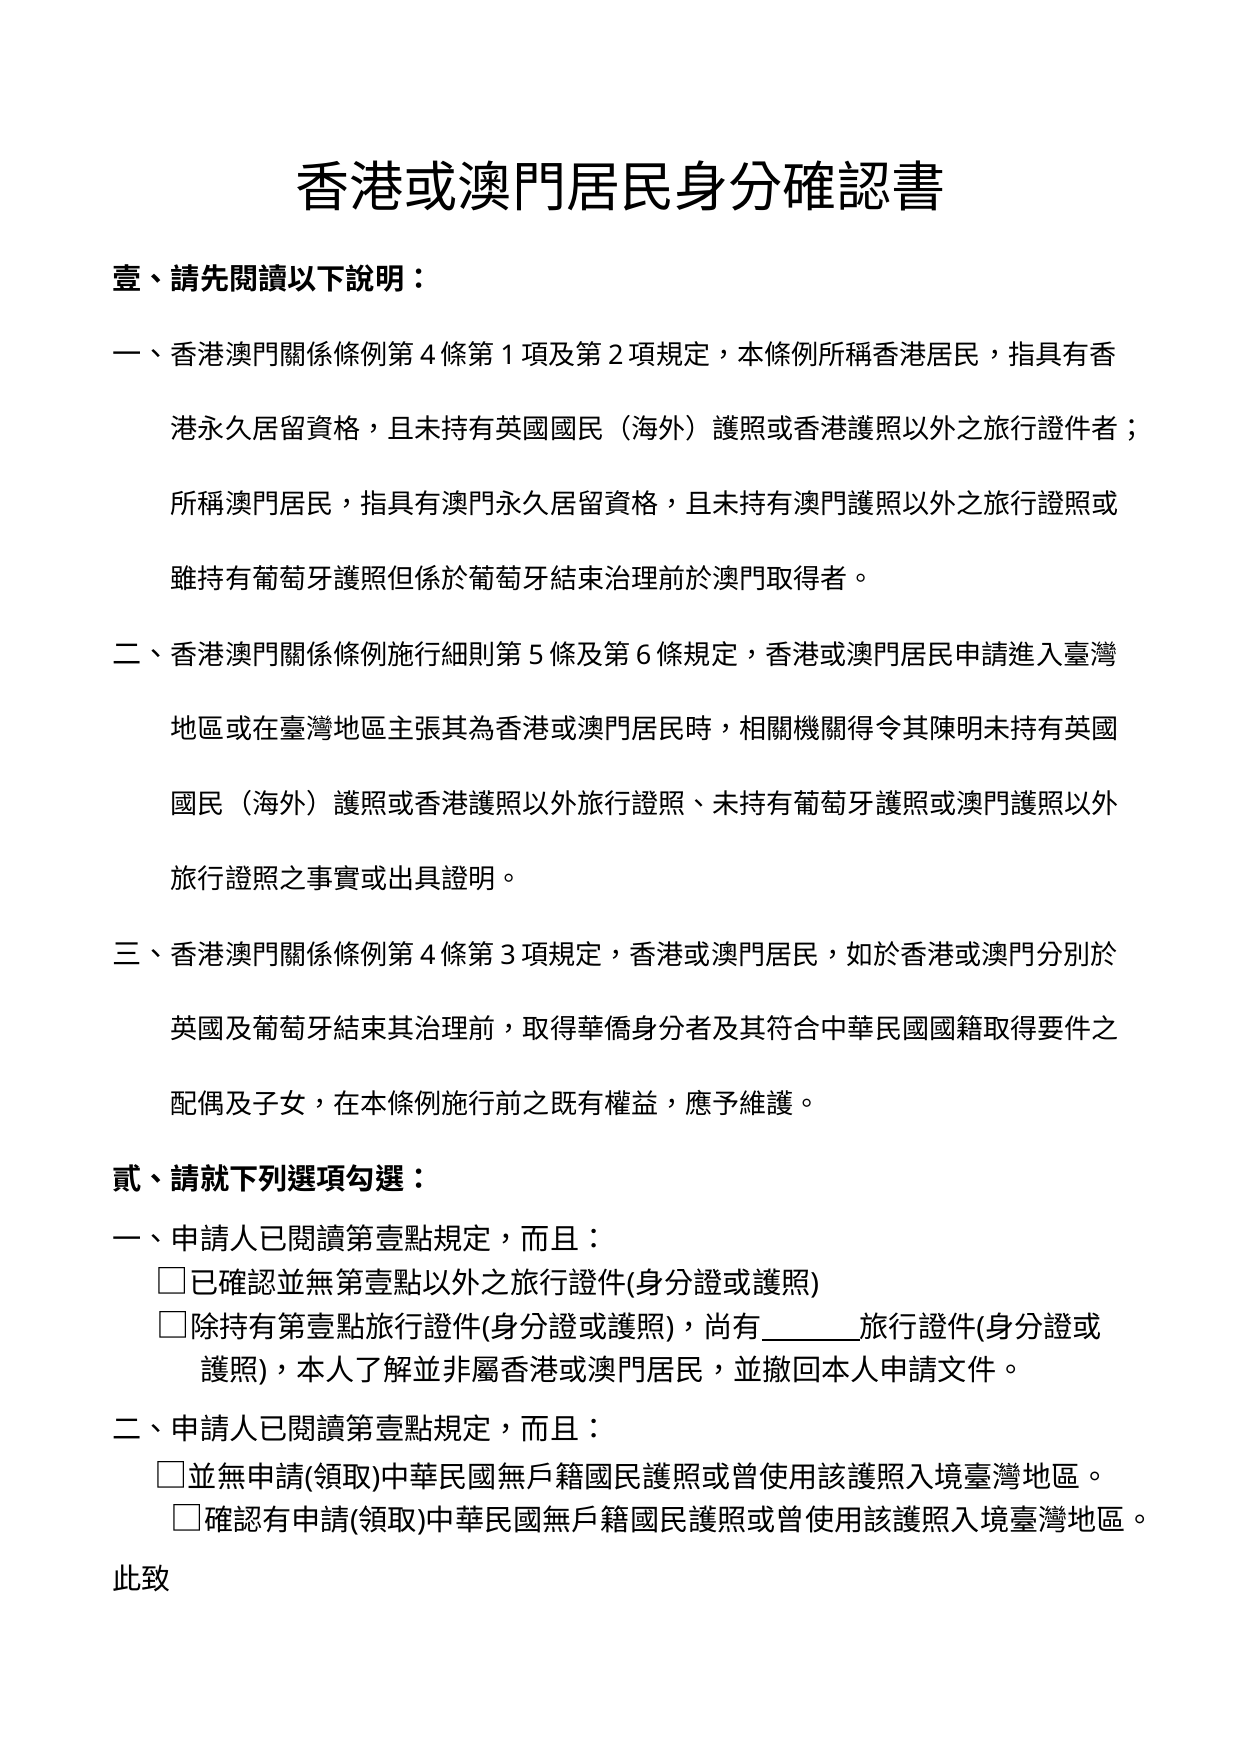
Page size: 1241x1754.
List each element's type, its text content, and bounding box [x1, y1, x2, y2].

text 此致 [112, 1539, 1128, 1614]
text 二、香港澳門關係條例施行細則第5條及第6條規定，香港或澳門居民申請進入臺灣地區或在臺灣地區主張其為香港或澳門居民時，相關機關得令其陳明未持有英國國民（海外）護照或香港護照以外旅行證照、未持有葡萄牙護照或澳門護照以外旅行證照之事實或出具證明。 [112, 614, 1128, 914]
text 二、申請人已閱讀第壹點規定，而且： [112, 1389, 1128, 1452]
text 三、香港澳門關係條例第4條第3項規定，香港或澳門居民，如於香港或澳門分別於英國及葡萄牙結束其治理前，取得華僑身分者及其符合中華民國國籍取得要件之配偶及子女，在本條例施行前之既有權益，應予維護。 [112, 914, 1128, 1139]
text 香港或澳門居民身分確認書 [112, 127, 1128, 239]
text 一、香港澳門關係條例第4條第1項及第2項規定，本條例所稱香港居民，指具有香港永久居留資格，且未持有英國國民（海外）護照或香港護照以外之旅行證件者；所稱澳門居民，指具有澳門永久居留資格，且未持有澳門護照以外之旅行證照或雖持有葡萄牙護照但係於葡萄牙結束治理前於澳門取得者。 [112, 314, 1128, 614]
text □已確認並無第壹點以外之旅行證件(身分證或護照) [112, 1258, 1128, 1302]
text 壹、請先閱讀以下說明： [112, 239, 1128, 314]
text 貳、請就下列選項勾選： [112, 1139, 1128, 1214]
text 一、申請人已閱讀第壹點規定，而且： [112, 1214, 1128, 1258]
text □除持有第壹點旅行證件(身分證或護照)，尚有 旅行證件(身分證或護照)，本人了解並非屬香港或澳門居民，並撤回本人申請文件。 [112, 1302, 1128, 1389]
text □確認有申請(領取)中華民國無戶籍國民護照或曾使用該護照入境臺灣地區。 [112, 1496, 1128, 1539]
text □並無申請(領取)中華民國無戶籍國民護照或曾使用該護照入境臺灣地區。 [112, 1452, 1128, 1496]
